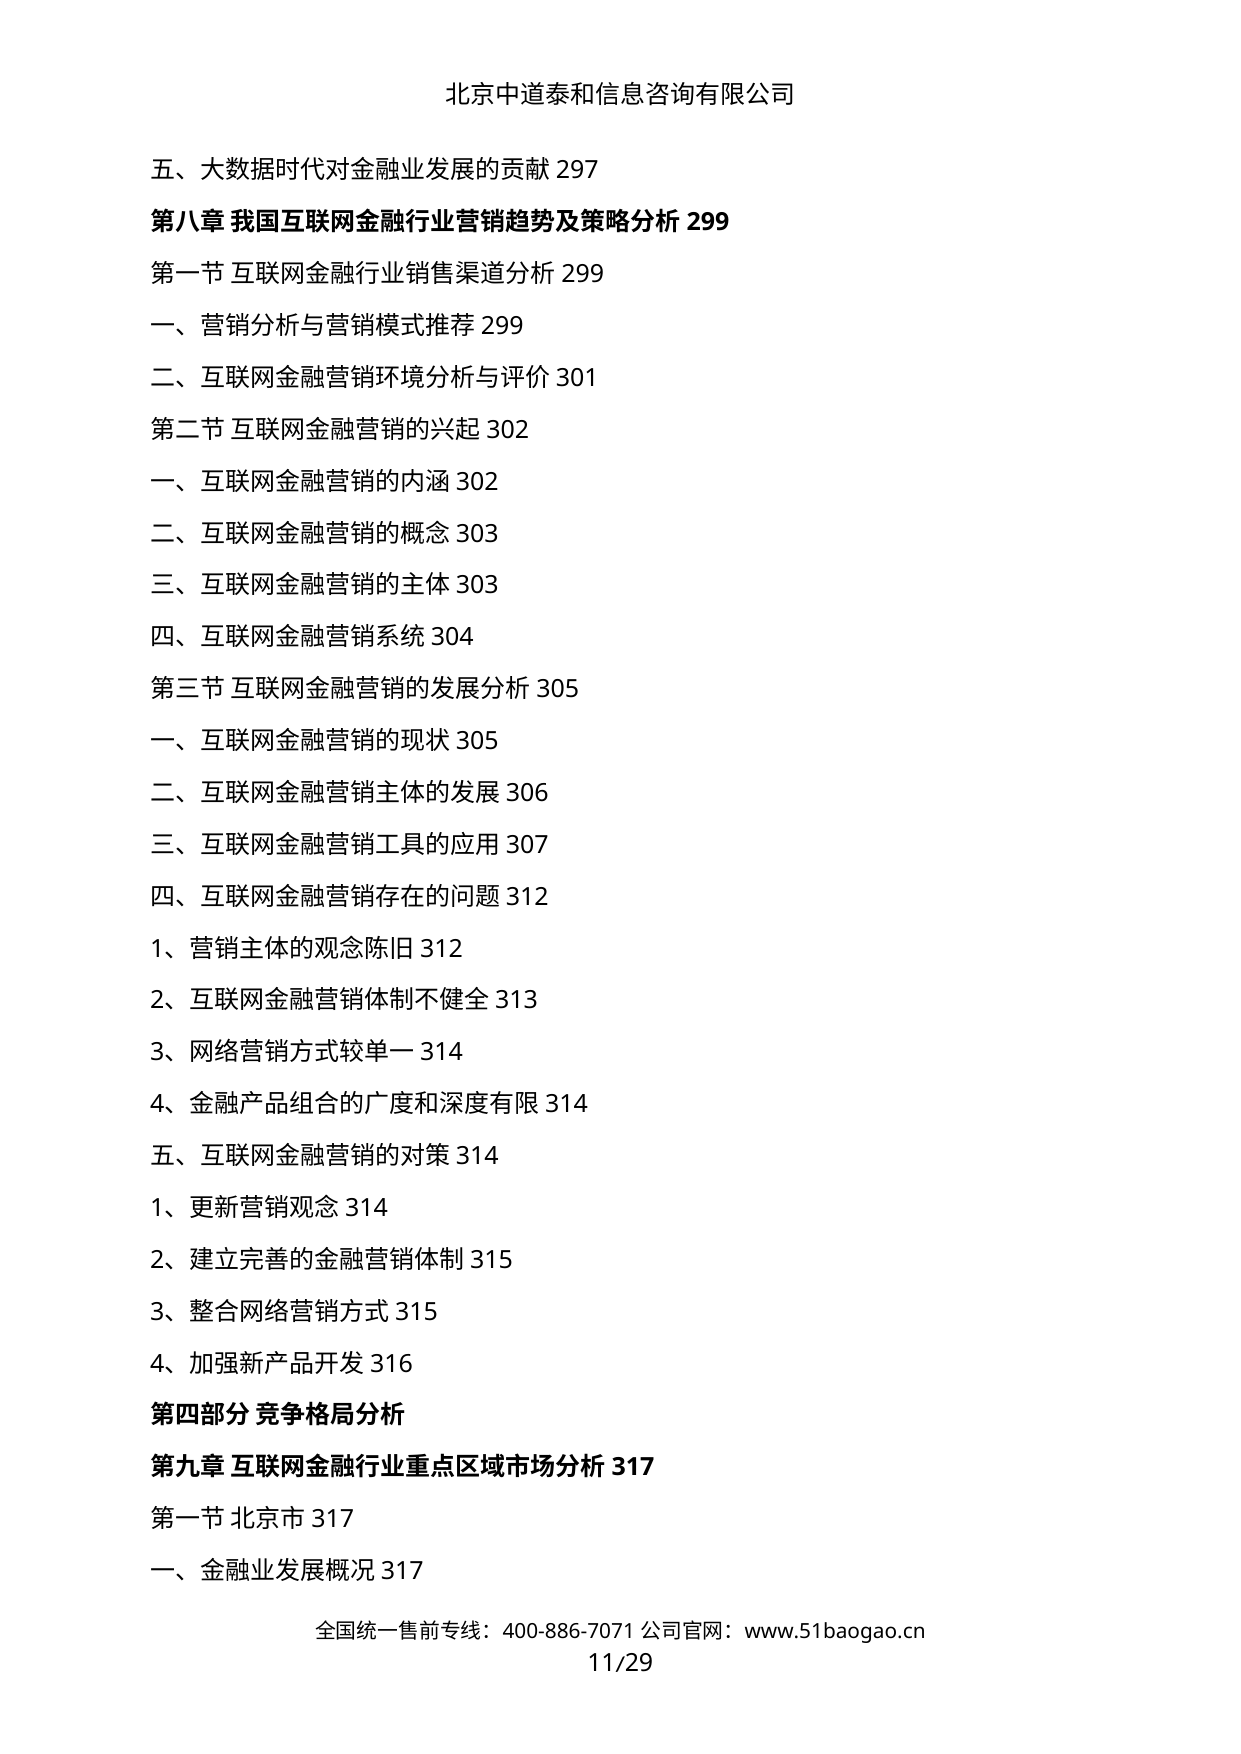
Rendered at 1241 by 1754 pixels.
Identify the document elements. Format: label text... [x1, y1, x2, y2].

text 第四部分 竞争格局分析 [150, 1395, 1090, 1431]
text 2、建立完善的金融营销体制 315 [150, 1239, 1090, 1276]
text 一、营销分析与营销模式推荐 299 [150, 306, 1090, 342]
text 二、互联网金融营销的概念 303 [150, 513, 1090, 549]
text 第三节 互联网金融营销的发展分析 305 [150, 669, 1090, 705]
text 4、金融产品组合的广度和深度有限 314 [150, 1084, 1090, 1120]
text 四、互联网金融营销存在的问题 312 [150, 876, 1090, 912]
text 四、互联网金融营销系统 304 [150, 617, 1090, 653]
text 2、互联网金融营销体制不健全 313 [150, 980, 1090, 1016]
text 1、营销主体的观念陈旧 312 [150, 928, 1090, 964]
text 二、互联网金融营销主体的发展 306 [150, 772, 1090, 809]
text 第九章 互联网金融行业重点区域市场分析 317 [150, 1447, 1090, 1483]
text 一、金融业发展概况 317 [150, 1551, 1090, 1587]
text 三、互联网金融营销的主体 303 [150, 565, 1090, 601]
text 4、加强新产品开发 316 [150, 1343, 1090, 1379]
text 二、互联网金融营销环境分析与评价 301 [150, 357, 1090, 394]
text 三、互联网金融营销工具的应用 307 [150, 824, 1090, 861]
text 1、更新营销观念 314 [150, 1187, 1090, 1224]
text 第二节 互联网金融营销的兴起 302 [150, 409, 1090, 446]
text 第八章 我国互联网金融行业营销趋势及策略分析 299 [150, 202, 1090, 238]
text 3、网络营销方式较单一 314 [150, 1032, 1090, 1068]
text 第一节 互联网金融行业销售渠道分析 299 [150, 254, 1090, 290]
text 一、互联网金融营销的内涵 302 [150, 461, 1090, 497]
text 五、大数据时代对金融业发展的贡献 297 [150, 150, 1090, 186]
text 一、互联网金融营销的现状 305 [150, 721, 1090, 757]
text 第一节 北京市 317 [150, 1499, 1090, 1535]
text 五、互联网金融营销的对策 314 [150, 1136, 1090, 1172]
text 3、整合网络营销方式 315 [150, 1291, 1090, 1327]
